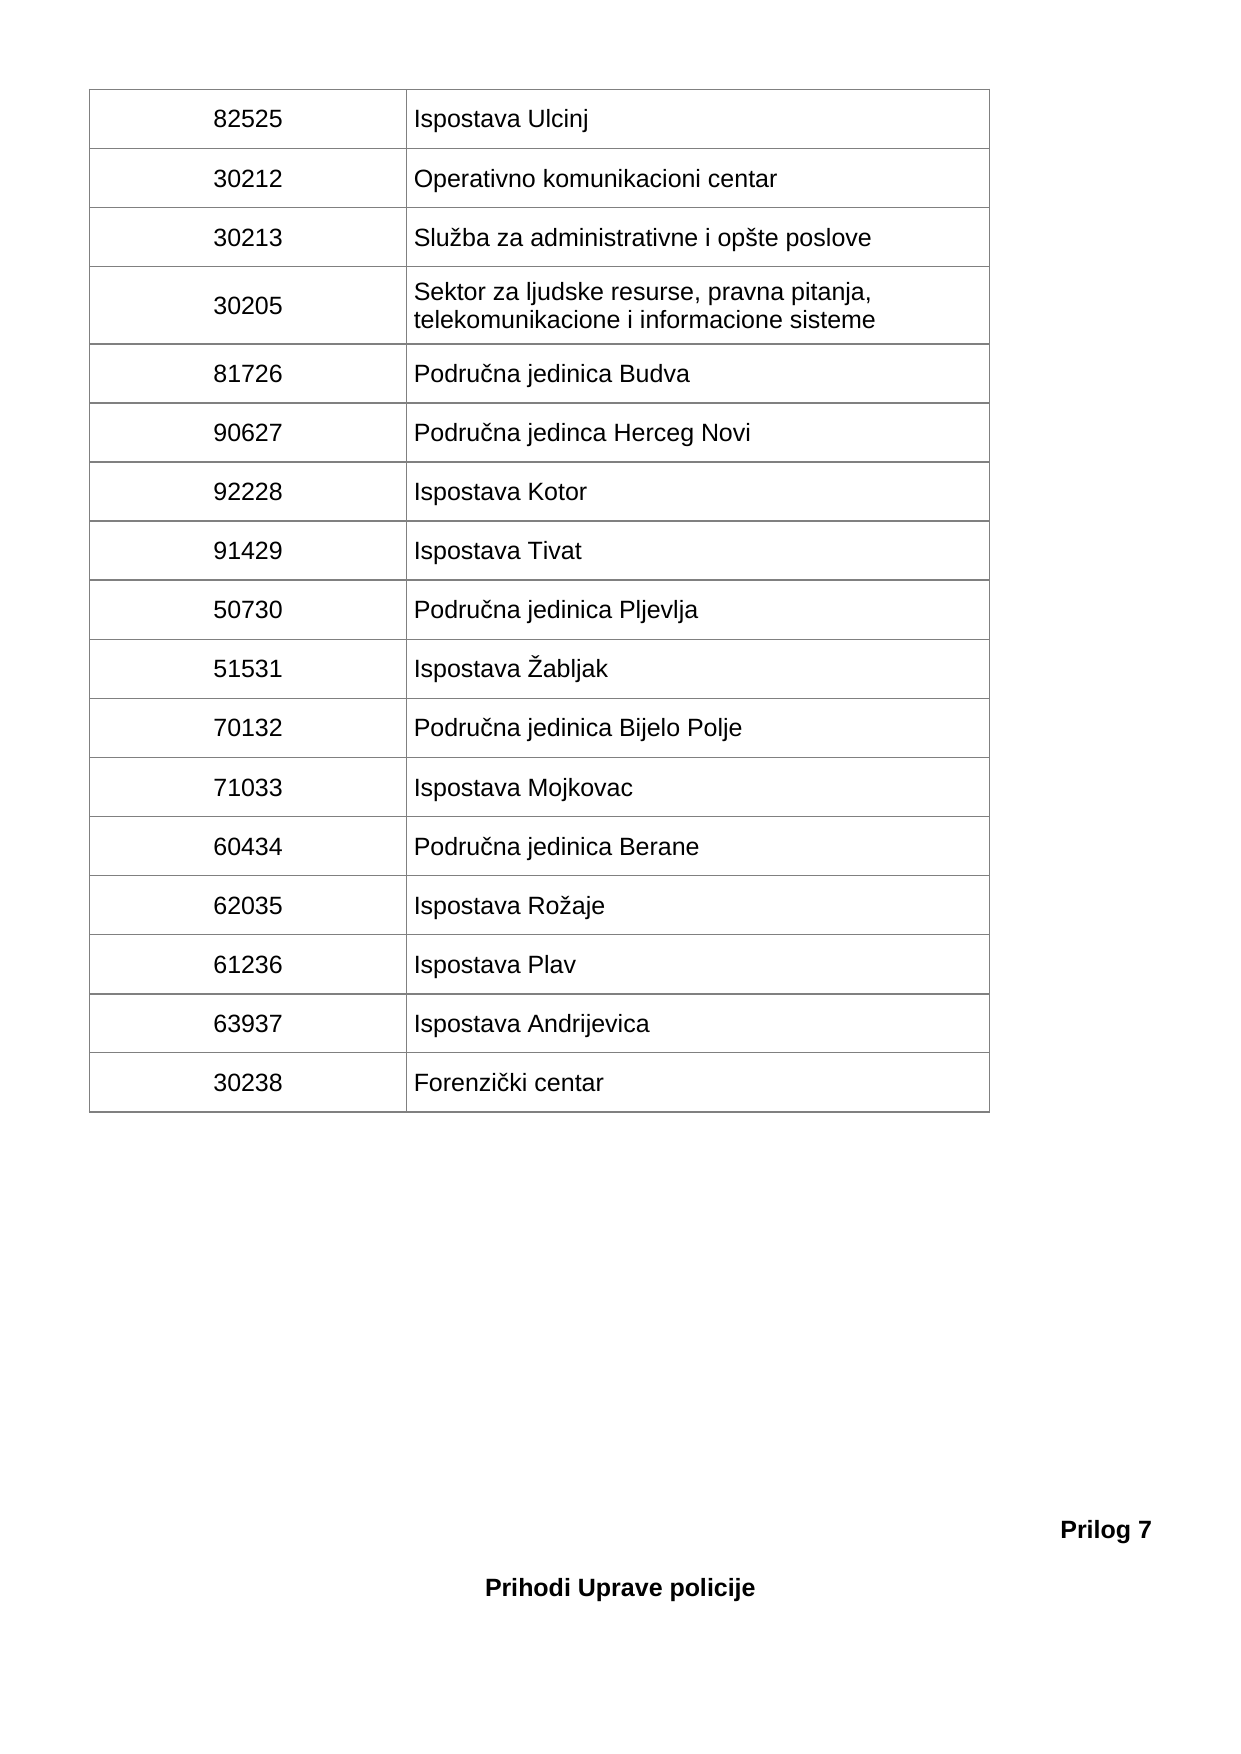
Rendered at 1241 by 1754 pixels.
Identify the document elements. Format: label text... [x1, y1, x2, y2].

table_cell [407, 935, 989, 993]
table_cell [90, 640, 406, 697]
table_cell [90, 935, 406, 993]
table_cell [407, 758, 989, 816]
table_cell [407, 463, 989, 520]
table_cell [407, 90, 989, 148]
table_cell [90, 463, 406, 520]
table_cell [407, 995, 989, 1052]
text Prihodi Uprave policije [88, 1572, 1152, 1601]
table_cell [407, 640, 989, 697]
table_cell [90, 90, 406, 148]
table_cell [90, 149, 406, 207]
text Prilog 7 [88, 1515, 1152, 1544]
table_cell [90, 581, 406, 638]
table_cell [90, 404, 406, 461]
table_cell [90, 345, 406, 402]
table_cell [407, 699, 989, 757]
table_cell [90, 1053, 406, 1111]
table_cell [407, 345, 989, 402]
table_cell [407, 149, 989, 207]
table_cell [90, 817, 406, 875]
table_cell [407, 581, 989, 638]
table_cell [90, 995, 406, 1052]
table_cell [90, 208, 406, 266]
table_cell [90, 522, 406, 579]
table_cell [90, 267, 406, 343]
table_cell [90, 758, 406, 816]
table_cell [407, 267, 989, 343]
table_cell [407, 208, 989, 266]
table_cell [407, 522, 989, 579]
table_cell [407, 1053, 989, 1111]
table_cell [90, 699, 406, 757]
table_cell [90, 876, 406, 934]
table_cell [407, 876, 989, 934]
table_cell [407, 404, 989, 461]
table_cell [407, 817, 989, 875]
